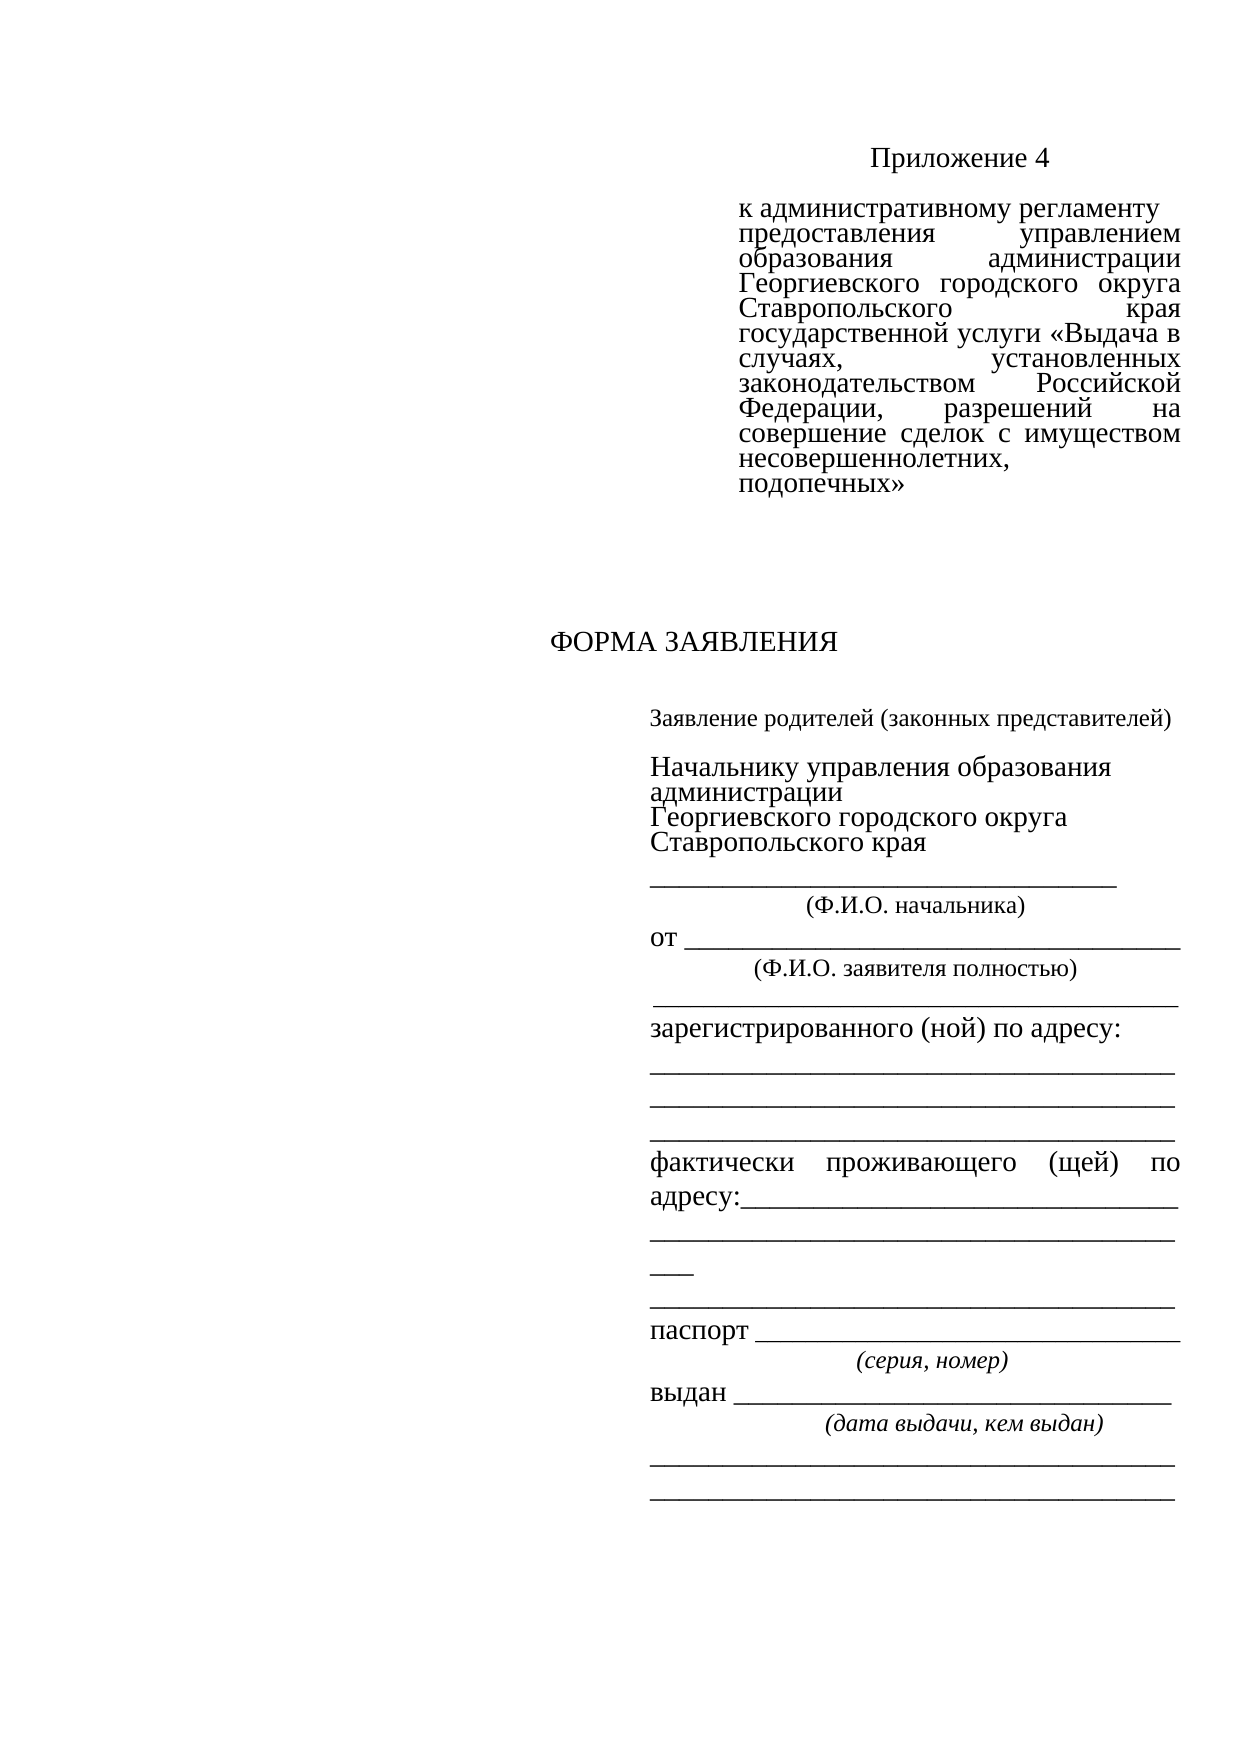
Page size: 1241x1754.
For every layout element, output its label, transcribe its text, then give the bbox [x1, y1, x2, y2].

text (серия, номер) [650, 1346, 1181, 1374]
text (дата выдачи, кем выдан) [650, 1408, 1181, 1437]
text паспорт __________________________________ [650, 1312, 1181, 1346]
text к административному регламенту [738, 198, 1181, 223]
text Приложение 4 [738, 148, 1181, 173]
text ________________________________________________________________________ ____________________________________ [650, 1044, 1181, 1144]
text выдан ______________________________ [650, 1374, 1181, 1408]
text (Ф.И.О. начальника) [650, 890, 1181, 919]
text администрации [650, 782, 1181, 807]
text ФОРМА ЗАЯВЛЕНИЯ [207, 632, 1181, 657]
text ________________________________ [650, 857, 1181, 890]
text Ставропольского края [650, 832, 1181, 857]
text от __________________________________ [650, 919, 1181, 953]
text Заявление родителей (законных представителей) [576, 707, 1181, 732]
text (Ф.И.О. заявителя полностью) [650, 953, 1181, 981]
text ____________________________________ [650, 1278, 1181, 1312]
text ________________________________________________________________________ [650, 1437, 1181, 1504]
text предоставления управлением образования администрации Георгиевского городского округа Ставропольского края государственной услуги «Выдача в случаях, установленных законодательством Российской Федерации, разрешений на совершение сделок с имуществом несовершеннолетних, подопечных» [738, 223, 1181, 498]
text фактически проживающего (щей) по адресу:_____________________________________________________________________ [650, 1144, 1181, 1278]
text Начальнику управления образования [650, 757, 1181, 782]
text Георгиевского городского округа [650, 807, 1181, 832]
text __________________________________________ [650, 981, 1181, 1010]
text зарегистрированного (ной) по адресу: [650, 1010, 1181, 1044]
